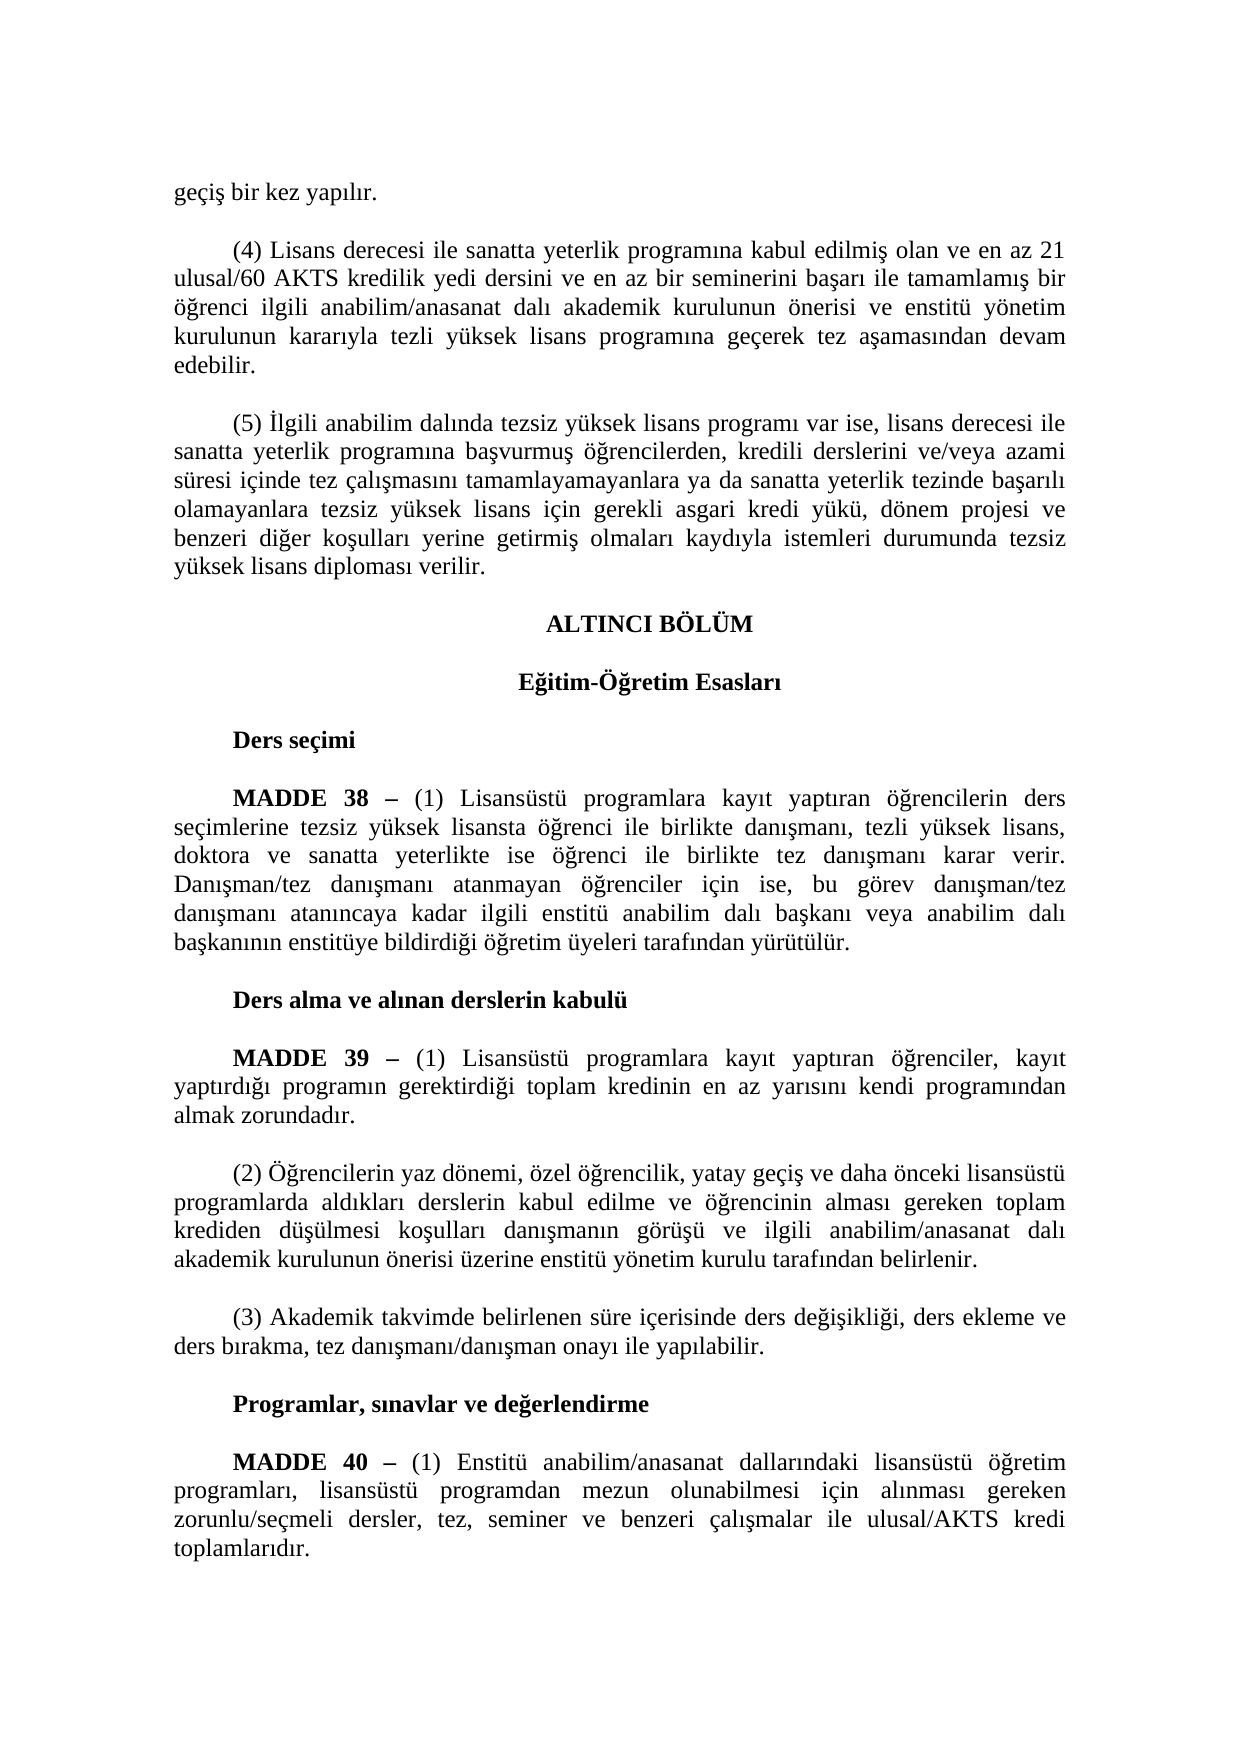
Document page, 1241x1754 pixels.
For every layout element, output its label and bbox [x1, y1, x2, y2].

table_header [148, 148, 1093, 1562]
